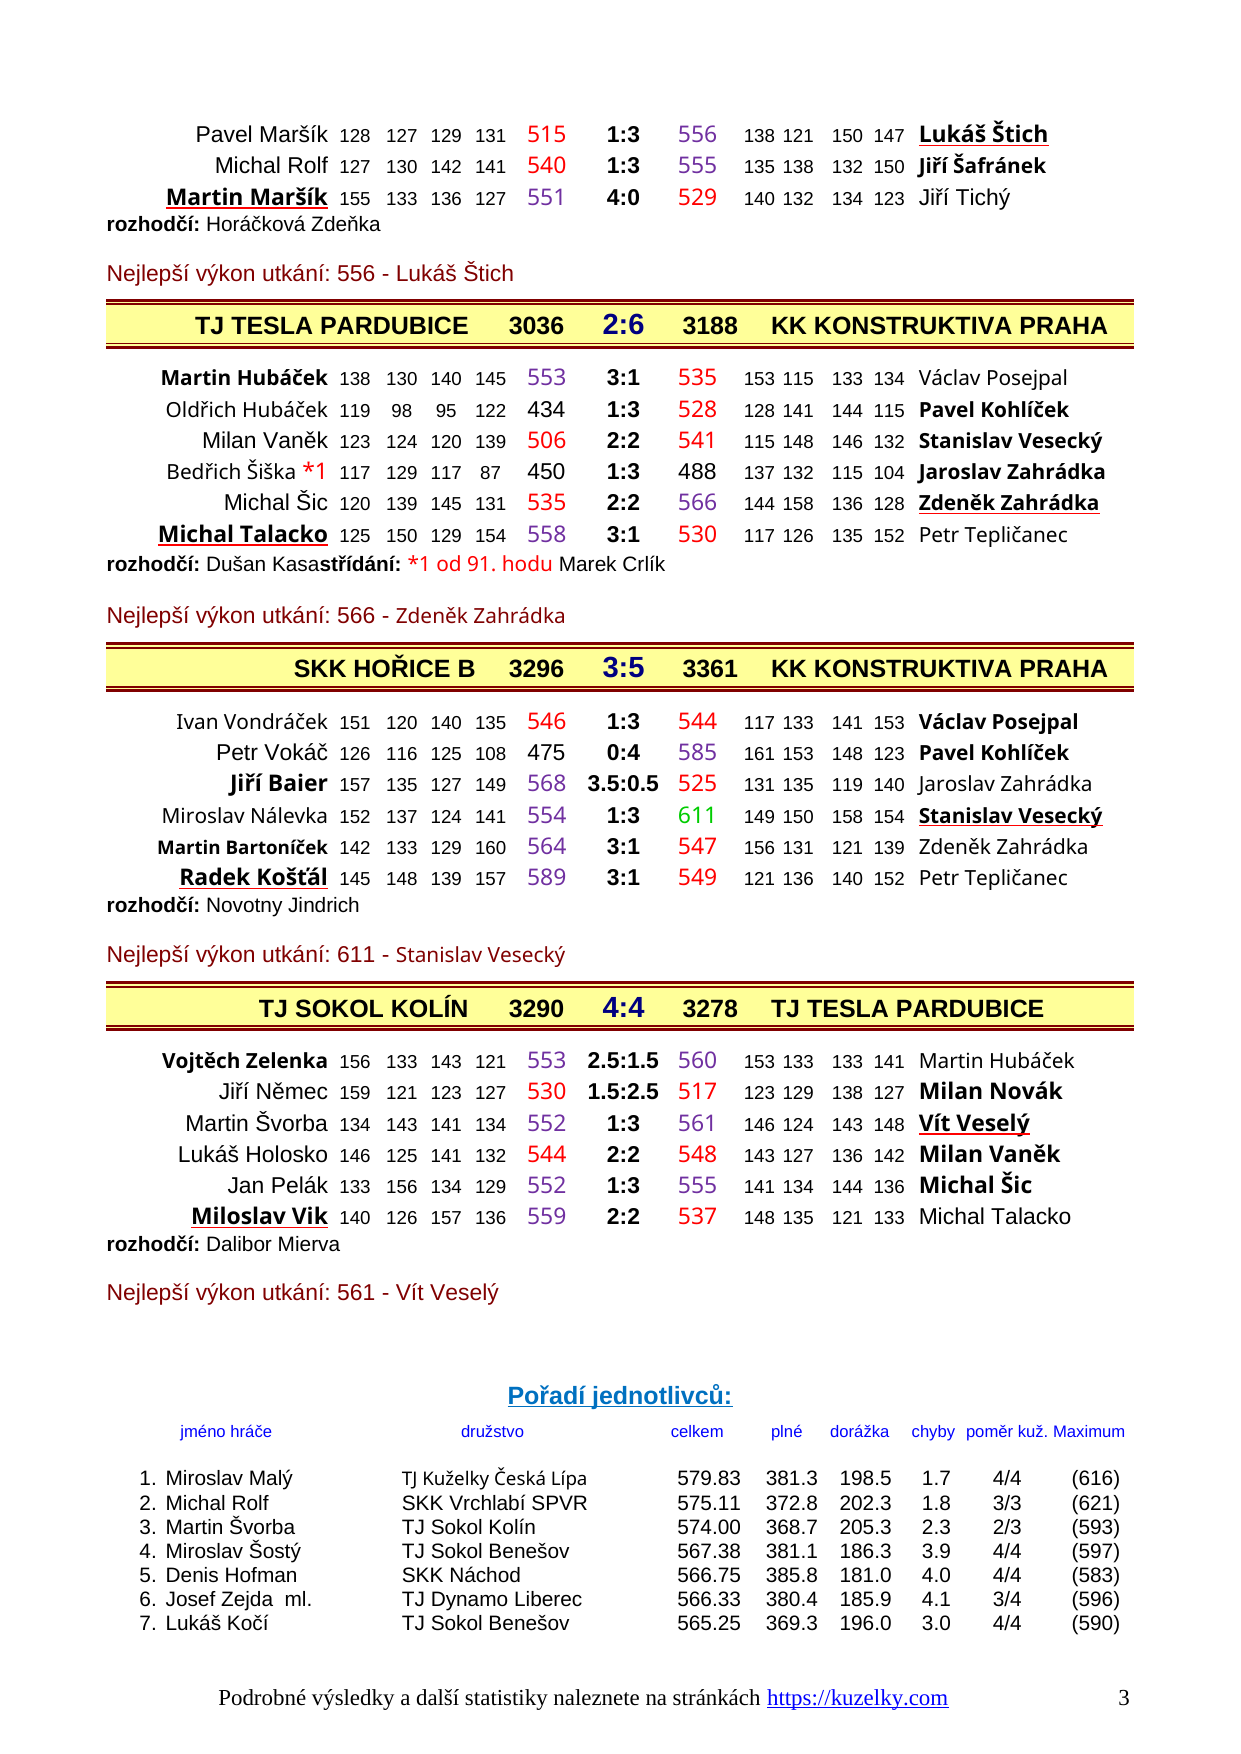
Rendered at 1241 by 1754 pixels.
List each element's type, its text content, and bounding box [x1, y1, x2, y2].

text Martin Maršík 155 133 136 127 551 4:0 529 140 132 134 123 Jiří Tichý [106, 181, 1134, 212]
text Jan Pelák 133 156 134 129 552 1:3 555 141 134 144 136 Michal Šic [106, 1169, 1134, 1200]
text Martin Bartoníček 142 133 129 160 564 3:1 547 156 131 121 139 Zdeněk Zahrádka [106, 830, 1134, 861]
text TJ Sokol Kolín 3290 4:4 3278 TJ Tesla Pardubice [106, 988, 1134, 1025]
text Nejlepší výkon utkání: 611 - Stanislav Vesecký [106, 940, 1134, 969]
text Miroslav Nálevka 152 137 124 141 554 1:3 611 149 150 158 154 Stanislav Vesecký [106, 799, 1134, 830]
text Oldřich Hubáček 119 98 95 122 434 1:3 528 128 141 144 115 Pavel Kohlíček [106, 393, 1134, 424]
text Jiří Němec 159 121 123 127 530 1.5:2.5 517 123 129 138 127 Milan Novák [106, 1075, 1134, 1106]
text 3. Martin Švorba TJ Sokol Kolín 574.00 368.7 205.3 2.3 2/3 (593) [106, 1515, 1134, 1539]
text Michal Šic 120 139 145 131 535 2:2 566 144 158 136 128 Zdeněk Zahrádka [106, 486, 1134, 518]
text SKK Hořice B 3296 3:5 3361 KK Konstruktiva Praha [106, 649, 1134, 686]
text jméno hráče družstvo celkem plné dorážka chyby poměr kuž. Maximum [106, 1422, 1134, 1441]
text Jiří Baier 157 135 127 149 568 3.5:0.5 525 131 135 119 140 Jaroslav Zahrádka [106, 767, 1134, 799]
text Michal Talacko 125 150 129 154 558 3:1 530 117 126 135 152 Petr Tepličanec [106, 518, 1134, 549]
text Martin Švorba 134 143 141 134 552 1:3 561 146 124 143 148 Vít Veselý [106, 1106, 1134, 1138]
text rozhodčí: Dalibor Mierva [106, 1231, 1134, 1255]
text 7. Lukáš Kočí TJ Sokol Benešov 565.25 369.3 196.0 3.0 4/4 (590) [106, 1611, 1134, 1635]
text 6. Josef Zejda ml. TJ Dynamo Liberec 566.33 380.4 185.9 4.1 3/4 (596) [106, 1587, 1134, 1611]
text 4. Miroslav Šostý TJ Sokol Benešov 567.38 381.1 186.3 3.9 4/4 (597) [106, 1539, 1134, 1563]
text Petr Vokáč 126 116 125 108 475 0:4 585 161 153 148 123 Pavel Kohlíček [106, 736, 1134, 767]
text rozhodčí: Novotny Jindrich [106, 892, 1134, 916]
text rozhodčí: Dušan Kasastřídání: *1 od 91. hodu Marek Crlík [106, 549, 1134, 577]
text 2. Michal Rolf SKK Vrchlabí SPVR 575.11 372.8 202.3 1.8 3/3 (621) [106, 1491, 1134, 1515]
text 1. Miroslav Malý TJ Kuželky Česká Lípa 579.83 381.3 198.5 1.7 4/4 (616) [106, 1465, 1134, 1491]
text Pavel Maršík 128 127 129 131 515 1:3 556 138 121 150 147 Lukáš Štich [106, 118, 1134, 149]
text Vojtěch Zelenka 156 133 143 121 553 2.5:1.5 560 153 133 133 141 Martin Hubáček [106, 1044, 1134, 1075]
text Michal Rolf 127 130 142 141 540 1:3 555 135 138 132 150 Jiří Šafránek [106, 149, 1134, 181]
text Nejlepší výkon utkání: 561 - Vít Veselý [106, 1279, 1134, 1306]
text Radek Košťál 145 148 139 157 589 3:1 549 121 136 140 152 Petr Tepličanec [106, 861, 1134, 892]
text Nejlepší výkon utkání: 556 - Lukáš Štich [106, 260, 1134, 286]
text Nejlepší výkon utkání: 566 - Zdeněk Zahrádka [106, 601, 1134, 630]
text 5. Denis Hofman SKK Náchod 566.75 385.8 181.0 4.0 4/4 (583) [106, 1563, 1134, 1587]
text Bedřich Šiška *1 117 129 117 87 450 1:3 488 137 132 115 104 Jaroslav Zahrádka [106, 455, 1134, 486]
text Milan Vaněk 123 124 120 139 506 2:2 541 115 148 146 132 Stanislav Vesecký [106, 424, 1134, 455]
text Pořadí jednotlivců: [94, 1381, 1145, 1410]
text Lukáš Holosko 146 125 141 132 544 2:2 548 143 127 136 142 Milan Vaněk [106, 1138, 1134, 1169]
text rozhodčí: Horáčková Zdeňka [106, 212, 1134, 236]
text Martin Hubáček 138 130 140 145 553 3:1 535 153 115 133 134 Václav Posejpal [106, 361, 1134, 393]
text TJ Tesla Pardubice 3036 2:6 3188 KK Konstruktiva Praha [106, 305, 1134, 343]
text Ivan Vondráček 151 120 140 135 546 1:3 544 117 133 141 153 Václav Posejpal [106, 705, 1134, 736]
text Miloslav Vik 140 126 157 136 559 2:2 537 148 135 121 133 Michal Talacko [106, 1200, 1134, 1231]
